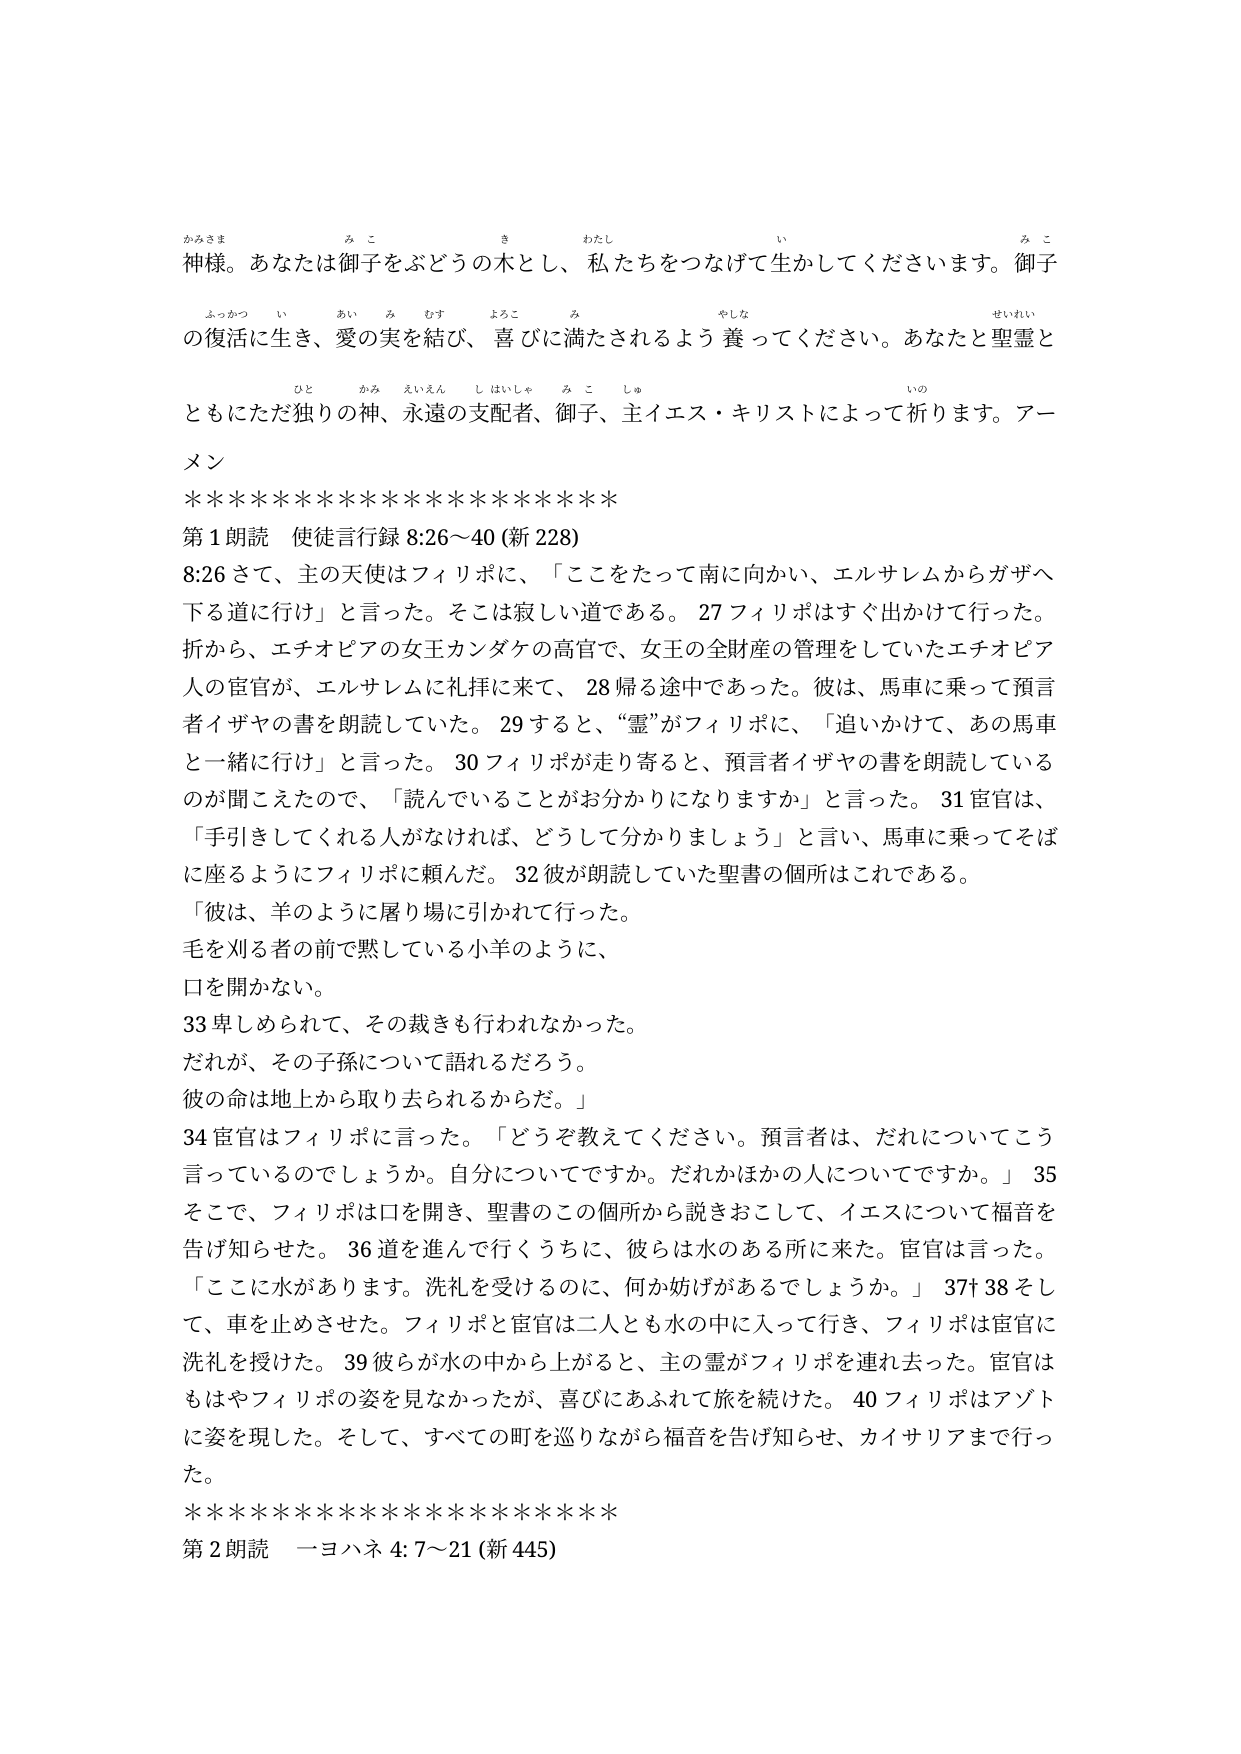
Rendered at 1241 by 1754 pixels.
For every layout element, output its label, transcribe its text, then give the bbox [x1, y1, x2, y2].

text 第2朗読 一ヨハネ 4: 7～21 (新445) [183, 1529, 1058, 1567]
text ＊＊＊＊＊＊＊＊＊＊＊＊＊＊＊＊＊＊＊＊ [183, 1492, 1058, 1529]
text 第1朗読 使徒言行録 8:26～40 (新228) [183, 517, 1058, 554]
text 8:26さて、主の天使はフィリポに、「ここをたって南に向かい、エルサレムからガザへ下る道に行け」と言った。そこは寂しい道である。 27フィリポはすぐ出かけて行った。折から、エチオピアの女王カンダケの高官で、女王の全財産の管理をしていたエチオピア人の宦官が、エルサレムに礼拝に来て、 28帰る途中であった。彼は、馬車に乗って預言者イザヤの書を朗読していた。 29すると、“霊”がフィリポに、「追いかけて、あの馬車と一緒に行け」と言った。 30フィリポが走り寄ると、預言者イザヤの書を朗読しているのが聞こえたので、「読んでいることがお分かりになりますか」と言った。 31宦官は、「手引きしてくれる人がなければ、どうして分かりましょう」と言い、馬車に乗ってそばに座るようにフィリポに頼んだ。 32彼が朗読していた聖書の個所はこれである。 [183, 554, 1058, 892]
text 口を開かない。 [183, 967, 1058, 1004]
text 毛を刈る者の前で黙している小羊のように、 [183, 929, 1058, 967]
text だれが、その子孫について語れるだろう。 [183, 1042, 1058, 1079]
text ＊＊＊＊＊＊＊＊＊＊＊＊＊＊＊＊＊＊＊＊ [183, 479, 1058, 517]
text 彼の命は地上から取り去られるからだ。」 [183, 1079, 1058, 1117]
text 33卑しめられて、その裁きも行われなかった。 [183, 1004, 1058, 1042]
text 「彼は、羊のように屠り場に引かれて行った。 [183, 892, 1058, 929]
text 。あなたはをぶどうのとし、たちをつなげてかしてくださいます。のにき、のをび、びにたされるようってください。あなたととともにただりの、の、、イエス・キリストによってります。アーメン [183, 217, 1058, 479]
text 34宦官はフィリポに言った。「どうぞ教えてください。預言者は、だれについてこう言っているのでしょうか。自分についてですか。だれかほかの人についてですか。」 35そこで、フィリポは口を開き、聖書のこの個所から説きおこして、イエスについて福音を告げ知らせた。 36道を進んで行くうちに、彼らは水のある所に来た。宦官は言った。「ここに水があります。洗礼を受けるのに、何か妨げがあるでしょうか。」 37† 38そして、車を止めさせた。フィリポと宦官は二人とも水の中に入って行き、フィリポは宦官に洗礼を授けた。 39彼らが水の中から上がると、主の霊がフィリポを連れ去った。宦官はもはやフィリポの姿を見なかったが、喜びにあふれて旅を続けた。 40フィリポはアゾトに姿を現した。そして、すべての町を巡りながら福音を告げ知らせ、カイサリアまで行った。 [183, 1117, 1058, 1492]
